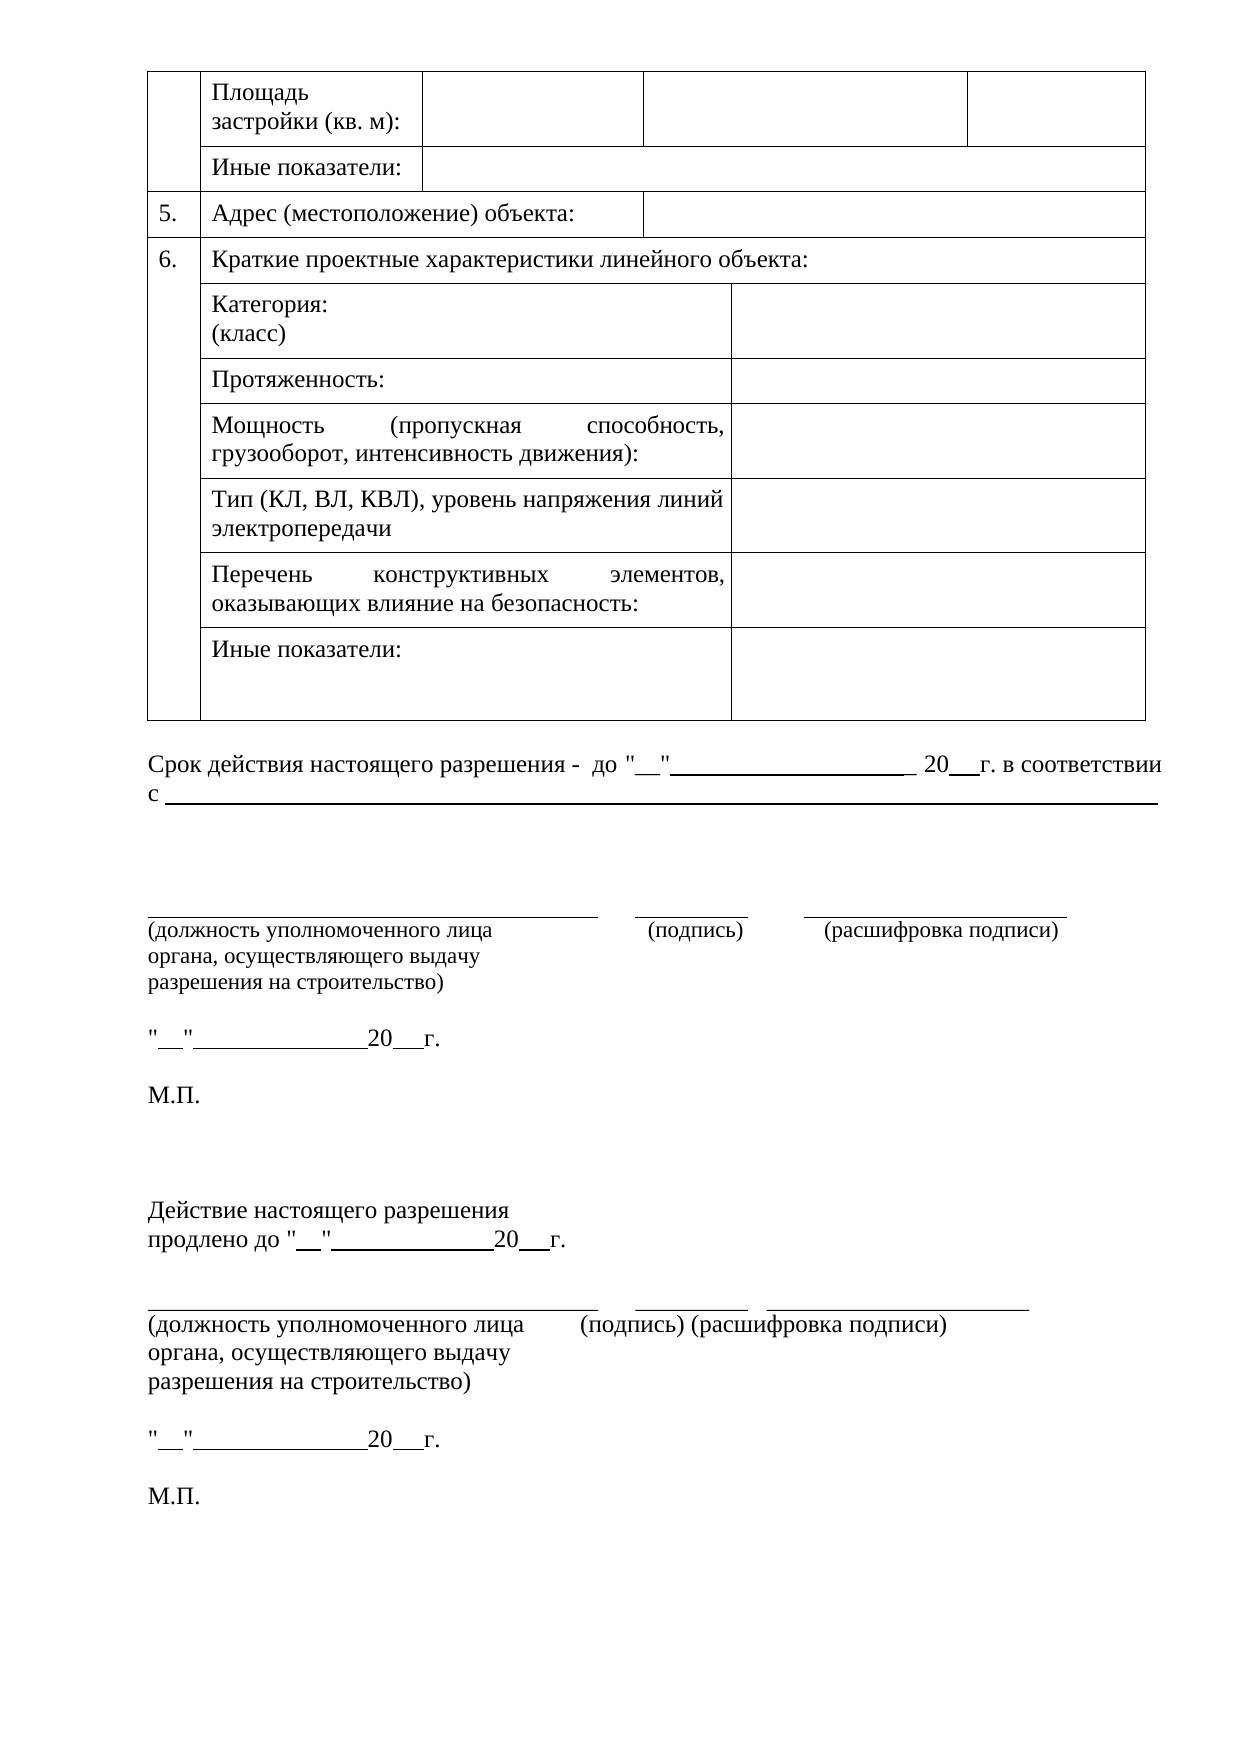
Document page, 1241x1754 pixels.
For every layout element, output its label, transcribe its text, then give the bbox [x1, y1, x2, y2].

table_cell [423, 147, 1145, 191]
table_cell Перечень конструктивных элементов, оказывающих влияние на безопасность: [201, 553, 731, 627]
text " " 20 г. М.П. [148, 1023, 441, 1109]
table_cell Протяженность: [201, 359, 731, 403]
table_cell Иные показатели: [201, 147, 422, 191]
text органа, осуществляющего выдачу разрешения на строительство) [148, 942, 482, 994]
table_header [644, 72, 967, 146]
table_header [148, 72, 200, 191]
text (должность уполномоченного лица (подпись) (расшифровка подписи) [148, 913, 1184, 942]
table_header [423, 72, 643, 146]
table_cell Мощность (пропускная способность, грузооборот, интенсивность движения): [201, 404, 731, 478]
table_cell Адрес (местоположение) объекта: [201, 192, 643, 237]
table_cell Тип (КЛ, ВЛ, КВЛ), уровень напряжения линий электропередачи [201, 479, 731, 552]
text Действие настоящего разрешения продлено до " " 20 г. [148, 1196, 567, 1253]
table_cell [732, 479, 1145, 552]
table_header Площадь застройки (кв. м): [201, 72, 422, 146]
text " " 20 г. М.П. [148, 1424, 441, 1510]
table_cell [732, 359, 1145, 403]
table_cell 6. [148, 238, 200, 719]
text (должность уполномоченного лица (подпись) (расшифровка подписи) [148, 1306, 1184, 1337]
table_header [968, 72, 1145, 146]
table_cell [732, 284, 1145, 357]
text Срок действия настоящего разрешения - до "__" _ 20 г. в соответствии с [148, 749, 1167, 807]
table_cell [644, 192, 1145, 237]
table_cell [732, 553, 1145, 627]
table_cell Иные показатели: [201, 628, 731, 719]
table_cell 5. [148, 192, 200, 237]
table_cell Категория: (класс) [201, 284, 731, 357]
table_cell [732, 628, 1145, 719]
text органа, осуществляющего выдачу разрешения на строительство) [148, 1337, 512, 1395]
table_cell Краткие проектные характеристики линейного объекта: [201, 238, 1145, 283]
table_cell [732, 404, 1145, 478]
